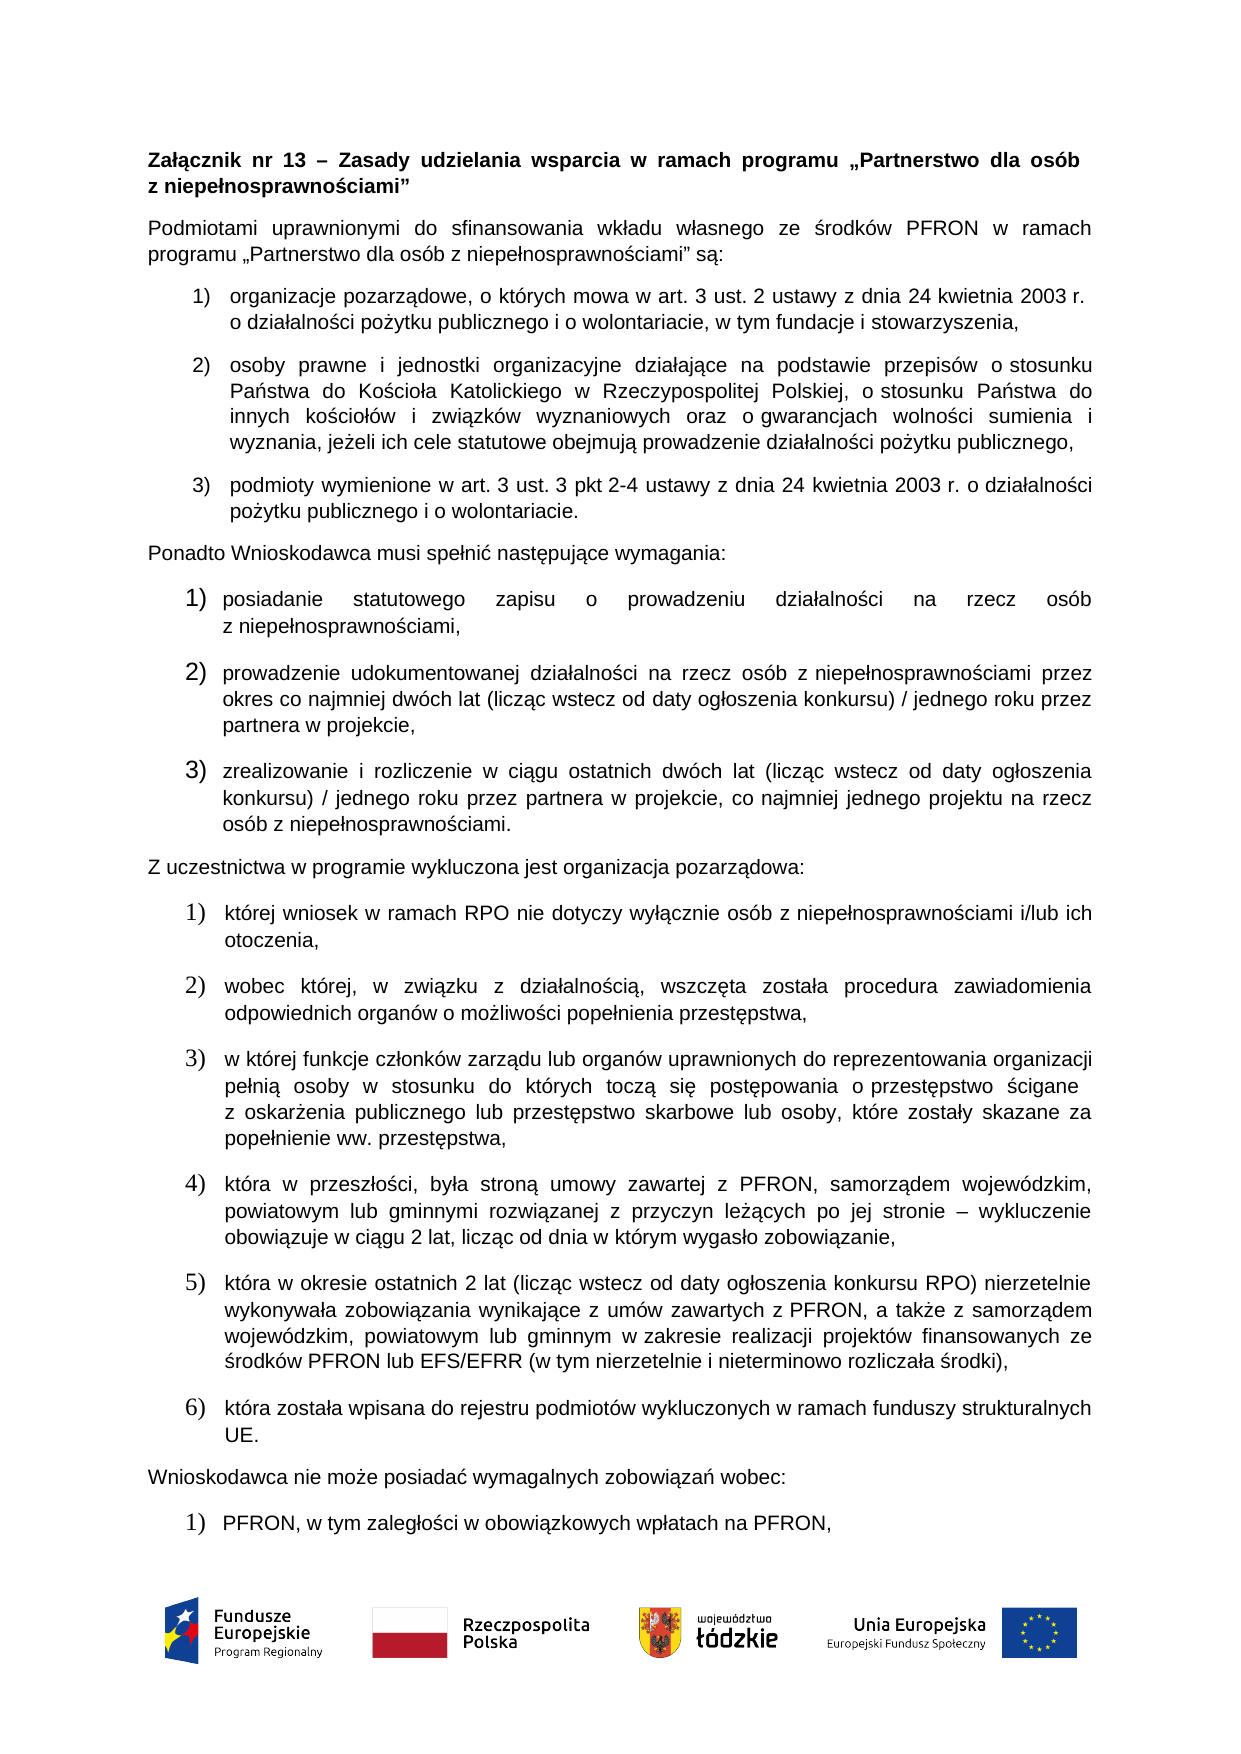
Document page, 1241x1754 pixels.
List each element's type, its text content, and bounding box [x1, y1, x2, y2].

text Podmiotami uprawnionymi do sfinansowania wkładu własnego ze środków PFRON w ramach programu „Partnerstwo dla osób z niepełnosprawnościami” są: [148, 216, 1093, 266]
picture [147, 1580, 1093, 1681]
list organizacje pozarządowe, o których mowa w art. 3 ust. 2 ustawy z dnia 24 kwietnia 2003 r. o działalności pożytku publicznego i o wolontariacie, w tym fundacje i stowarzyszenia, [192, 284, 1093, 334]
list prowadzenie udokumentowanej działalności na rzecz osób z niepełnosprawnościami przez okres co najmniej dwóch lat (licząc wstecz od daty ogłoszenia konkursu) / jednego roku przez partnera w projekcie, [185, 657, 1093, 737]
text Ponadto Wnioskodawca musi spełnić następujące wymagania: [148, 541, 1093, 565]
list w której funkcje członków zarządu lub organów uprawnionych do reprezentowania organizacji pełnią osoby w stosunku do których toczą się postępowania o przestępstwo ścigane z oskarżenia publicznego lub przestępstwo skarbowe lub osoby, które zostały skazane za popełnienie ww. przestępstwa, [185, 1043, 1093, 1149]
list wobec której, w związku z działalnością, wszczęta została procedura zawiadomienia odpowiednich organów o możliwości popełnienia przestępstwa, [185, 970, 1093, 1025]
list której wniosek w ramach RPO nie dotyczy wyłącznie osób z niepełnosprawnościami i/lub ich otoczenia, [185, 897, 1093, 952]
text Wnioskodawca nie może posiadać wymagalnych zobowiązań wobec: [148, 1465, 1093, 1489]
list która w okresie ostatnich 2 lat (licząc wstecz od daty ogłoszenia konkursu RPO) nierzetelnie wykonywała zobowiązania wynikające z umów zawartych z PFRON, a także z samorządem wojewódzkim, powiatowym lub gminnym w zakresie realizacji projektów finansowanych ze środków PFRON lub EFS/EFRR (w tym nierzetelnie i nieterminowo rozliczała środki), [185, 1267, 1093, 1373]
list zrealizowanie i rozliczenie w ciągu ostatnich dwóch lat (licząc wstecz od daty ogłoszenia konkursu) / jednego roku przez partnera w projekcie, co najmniej jednego projektu na rzecz osób z niepełnosprawnościami. [185, 756, 1093, 836]
list która w przeszłości, była stroną umowy zawartej z PFRON, samorządem wojewódzkim, powiatowym lub gminnymi rozwiązanej z przyczyn leżących po jej stronie – wykluczenie obowiązuje w ciągu 2 lat, licząc od dnia w którym wygasło zobowiązanie, [185, 1168, 1093, 1248]
text Załącznik nr 13 – Zasady udzielania wsparcia w ramach programu „Partnerstwo dla osób z niepełnosprawnościami” [148, 148, 1093, 197]
text Z uczestnictwa w programie wykluczona jest organizacja pozarządowa: [148, 854, 1093, 878]
list osoby prawne i jednostki organizacyjne działające na podstawie przepisów o stosunku Państwa do Kościoła Katolickiego w Rzeczypospolitej Polskiej, o stosunku Państwa do innych kościołów i związków wyznaniowych oraz o gwarancjach wolności sumienia i wyznania, jeżeli ich cele statutowe obejmują prowadzenie działalności pożytku publicznego, [192, 353, 1093, 454]
list która została wpisana do rejestru podmiotów wykluczonych w ramach funduszy strukturalnych UE. [185, 1392, 1093, 1446]
list podmioty wymienione w art. 3 ust. 3 pkt 2-4 ustawy z dnia 24 kwietnia 2003 r. o działalności pożytku publicznego i o wolontariacie. [192, 473, 1093, 522]
list posiadanie statutowego zapisu o prowadzeniu działalności na rzecz osób z niepełnosprawnościami, [185, 583, 1093, 638]
list PFRON, w tym zaległości w obowiązkowych wpłatach na PFRON, [185, 1507, 1093, 1536]
